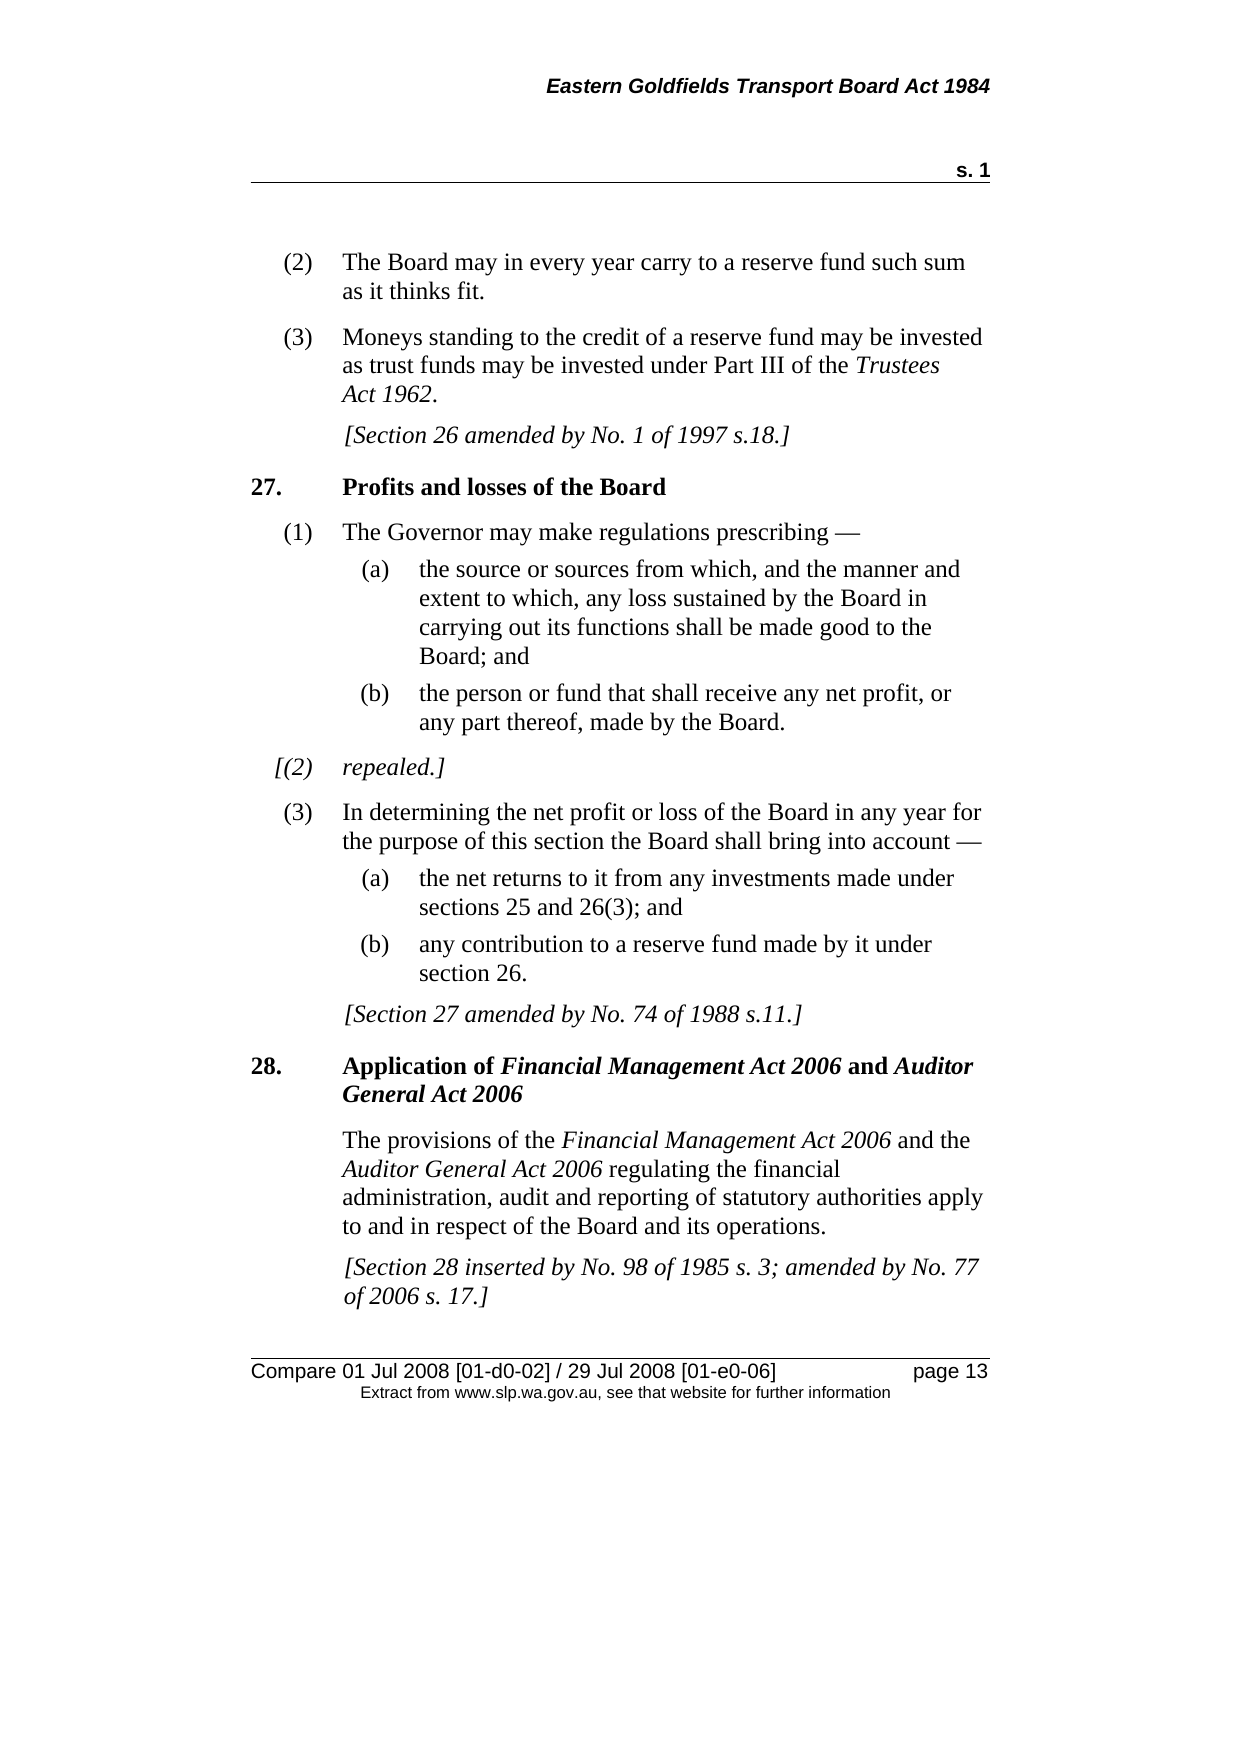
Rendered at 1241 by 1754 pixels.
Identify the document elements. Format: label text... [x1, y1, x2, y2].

text (3) In determining the net profit or loss of the Board in any year for the purpose of this section the Board shall bring into account — [251, 797, 990, 855]
text [Section 28 inserted by No. 98 of 1985 s. 3; amended by No. 77 of 2006 s. 17.] [251, 1252, 990, 1310]
text [Section 27 amended by No. 74 of 1988 s.11.] [251, 999, 990, 1028]
text [(2) repealed.] [251, 752, 990, 781]
text (b) the person or fund that shall receive any net profit, or any part thereof, made by the Board. [251, 678, 990, 735]
text (a) the source or sources from which, and the manner and extent to which, any loss sustained by the Board in carrying out its functions shall be made good to the Board; and [251, 554, 990, 669]
text (3) Moneys standing to the credit of a reserve fund may be invested as trust funds may be invested under Part III of the Trustees Act 1962. [251, 322, 990, 408]
text (b) any contribution to a reserve fund made by it under section 26. [251, 929, 990, 987]
text (2) The Board may in every year carry to a reserve fund such sum as it thinks fit. [251, 247, 990, 305]
subtitle 28. Application of Financial Management Act 2006 and Auditor General Act 2006 [251, 1051, 990, 1108]
text (1) The Governor may make regulations prescribing — [251, 517, 990, 546]
text The provisions of the Financial Management Act 2006 and the Auditor General Act 2006 regulating the financial administration, audit and reporting of statutory authorities apply to and in respect of the Board and its operations. [251, 1125, 990, 1240]
text (a) the net returns to it from any investments made under sections 25 and 26(3); and [251, 863, 990, 921]
subtitle 27. Profits and losses of the Board [251, 472, 990, 501]
text [Section 26 amended by No. 1 of 1997 s.18.] [251, 420, 990, 449]
